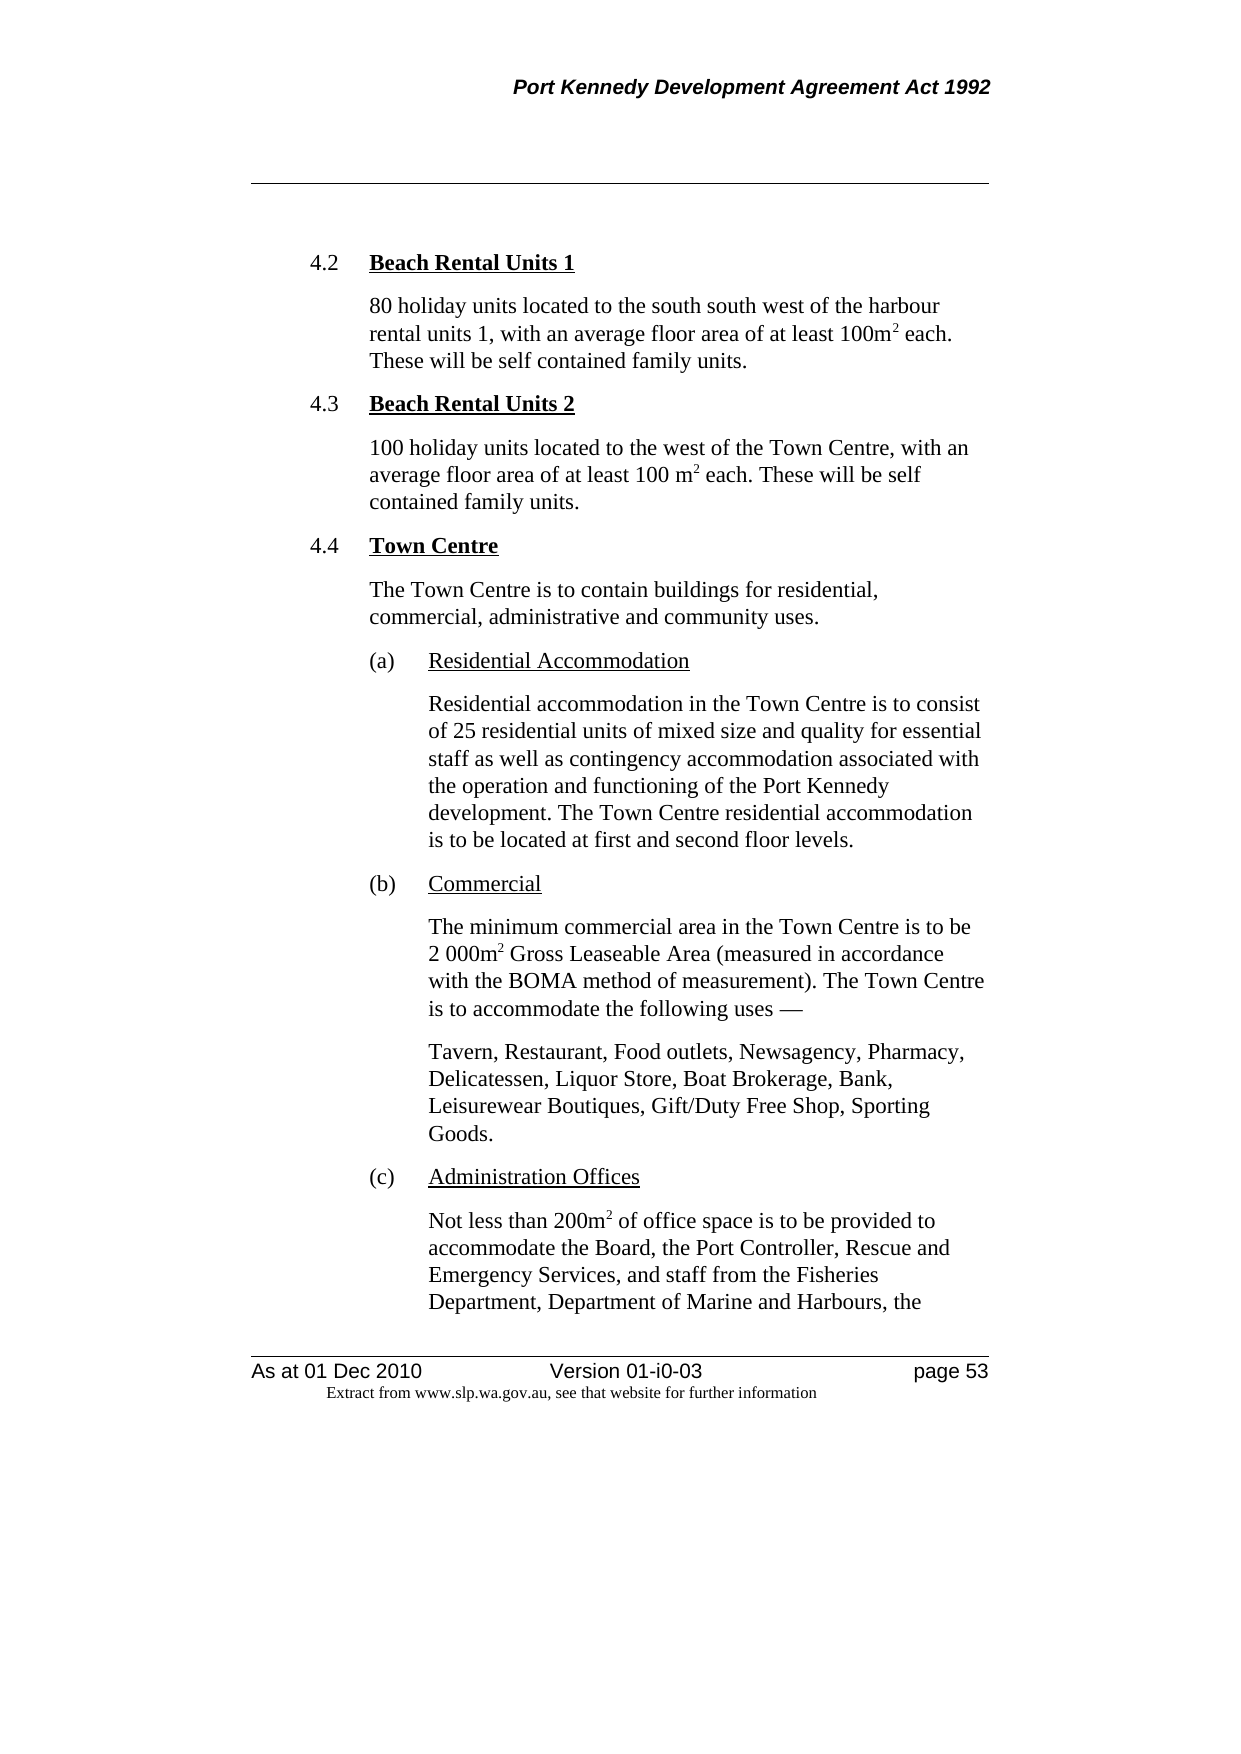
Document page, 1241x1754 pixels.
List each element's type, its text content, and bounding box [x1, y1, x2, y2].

text 100 holiday units located to the west of the Town Centre, with an average floor area of at least 100 m2 each. These will be self contained family units. [310, 433, 989, 515]
text The minimum commercial area in the Town Centre is to be 2 000m2 Gross Leaseable Area (measured in accordance with the BOMA method of measurement). The Town Centre is to accommodate the following uses — [369, 913, 989, 1021]
text Tavern, Restaurant, Food outlets, Newsagency, Pharmacy, Delicatessen, Liquor Store, Boat Brokerage, Bank, Leisurewear Boutiques, Gift/Duty Free Shop, Sporting Goods. [369, 1038, 989, 1146]
text Residential accommodation in the Town Centre is to consist of 25 residential units of mixed size and quality for essential staff as well as contingency accommodation associated with the operation and functioning of the Port Kennedy development. The Town Centre residential accommodation is to be located at first and second floor levels. [369, 690, 989, 852]
text The Town Centre is to contain buildings for residential, commercial, administrative and community uses. [310, 575, 989, 629]
text 4.3 Beach Rental Units 2 [310, 390, 989, 417]
text (a) Residential Accommodation [369, 646, 989, 673]
text 4.2 Beach Rental Units 1 [310, 248, 989, 275]
text (b) Commercial [369, 869, 989, 896]
text (c) Administration Offices [369, 1163, 989, 1190]
text 80 holiday units located to the south south west of the harbour rental units 1, with an average floor area of at least 100m2 each. These will be self contained family units. [310, 292, 989, 373]
text 4.4 Town Centre [310, 531, 989, 558]
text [369, 1206, 989, 1315]
